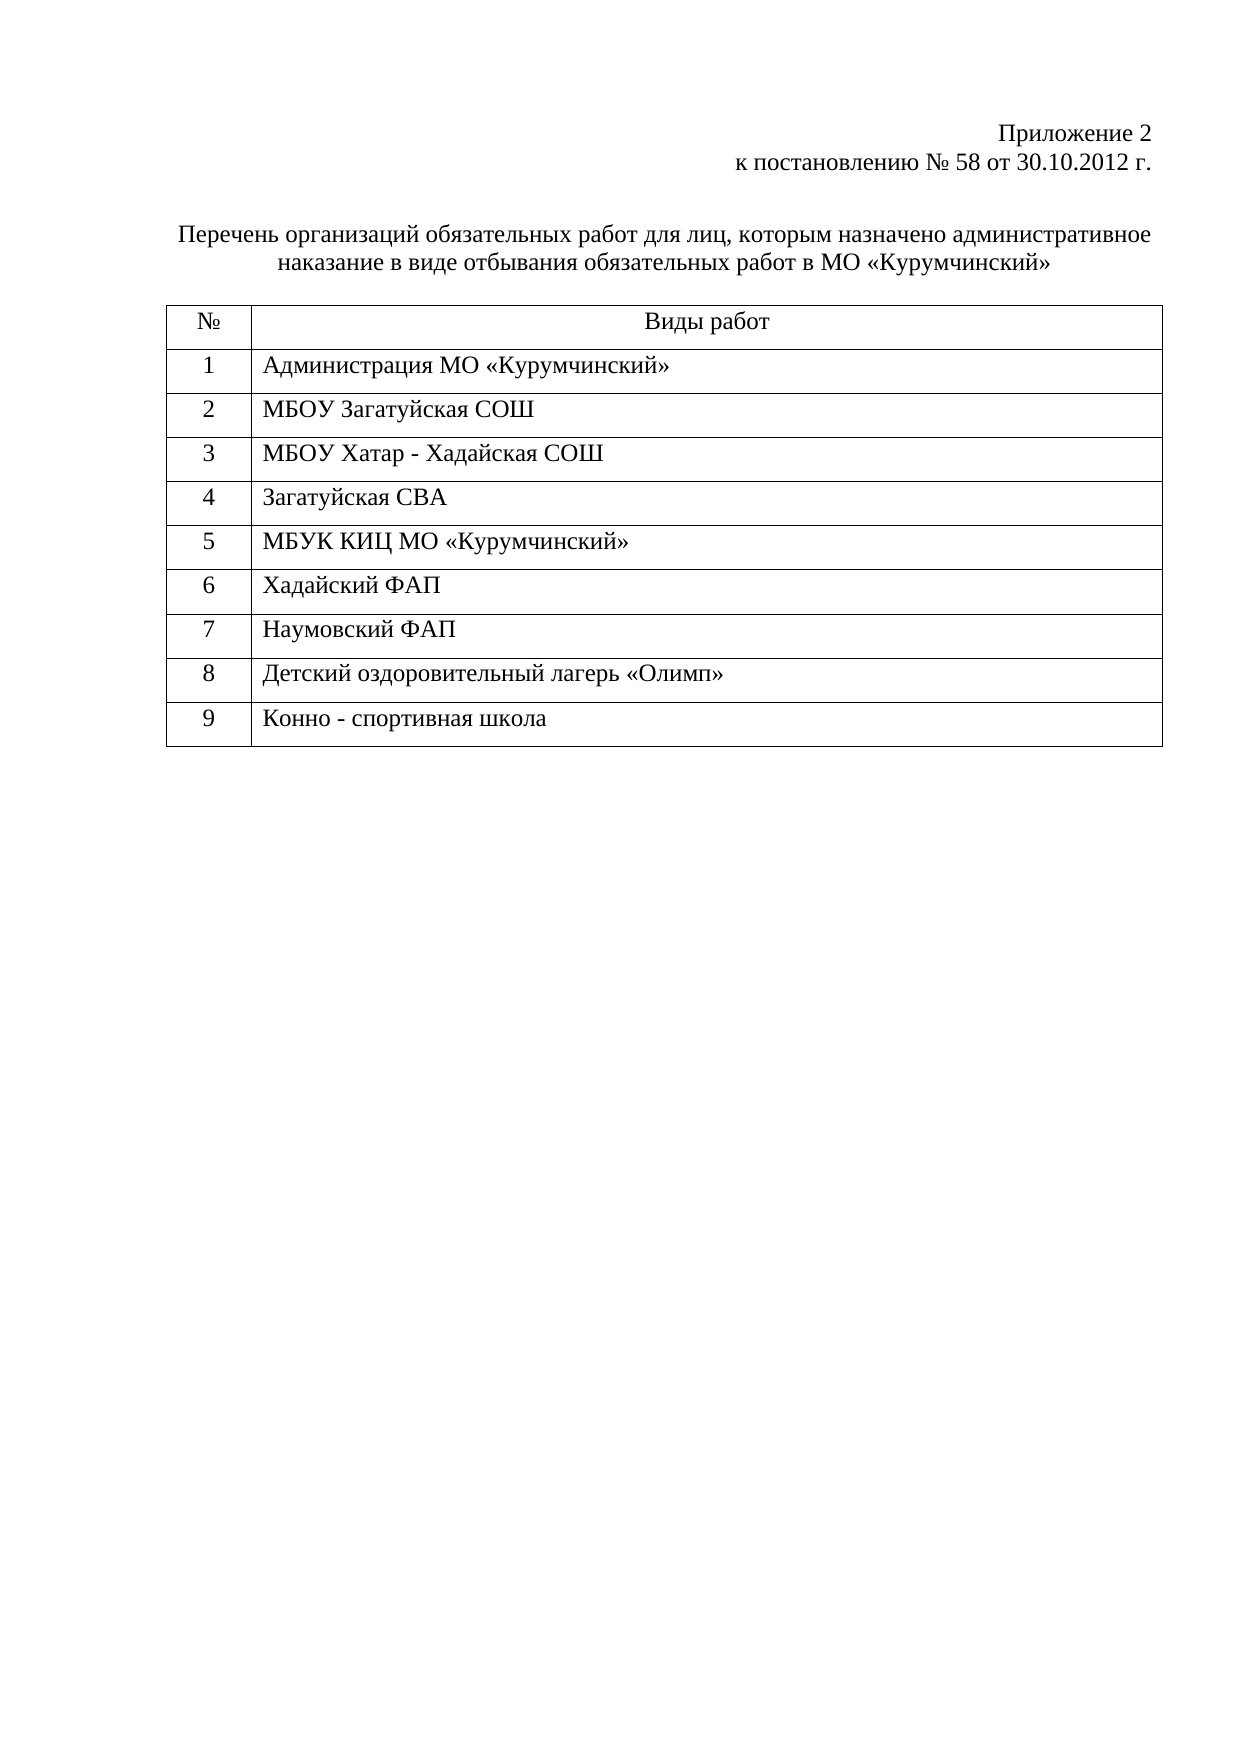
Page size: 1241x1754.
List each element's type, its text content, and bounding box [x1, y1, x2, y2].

table_cell Загатуйская СВА [252, 482, 1162, 525]
table_cell 8 [167, 659, 251, 702]
table_cell Администрация МО «Курумчинский» [252, 350, 1162, 393]
table_header Виды работ [252, 306, 1162, 349]
table_cell 1 [167, 350, 251, 393]
text к постановлению № 58 от 30.10.2012 г. [177, 147, 1152, 176]
table_cell Детский оздоровительный лагерь «Олимп» [252, 659, 1162, 702]
table_cell Хадайский ФАП [252, 570, 1162, 613]
table_cell 6 [167, 570, 251, 613]
table_cell 7 [167, 615, 251, 657]
table_cell МБОУ Загатуйская СОШ [252, 394, 1162, 437]
table_cell МБУК КИЦ МО «Курумчинский» [252, 526, 1162, 569]
table_cell 3 [167, 438, 251, 481]
table_cell Конно - спортивная школа [252, 703, 1162, 746]
table_cell МБОУ Хатар - Хадайская СОШ [252, 438, 1162, 481]
text Приложение 2 [177, 118, 1152, 147]
text Перечень организаций обязательных работ для лиц, которым назначено административное наказание в виде отбывания обязательных работ в МО «Курумчинский» [177, 219, 1152, 276]
table_cell 2 [167, 394, 251, 437]
table_cell 4 [167, 482, 251, 525]
table_cell 9 [167, 703, 251, 746]
table_cell Наумовский ФАП [252, 615, 1162, 657]
table_cell 5 [167, 526, 251, 569]
table_header № [167, 306, 251, 349]
